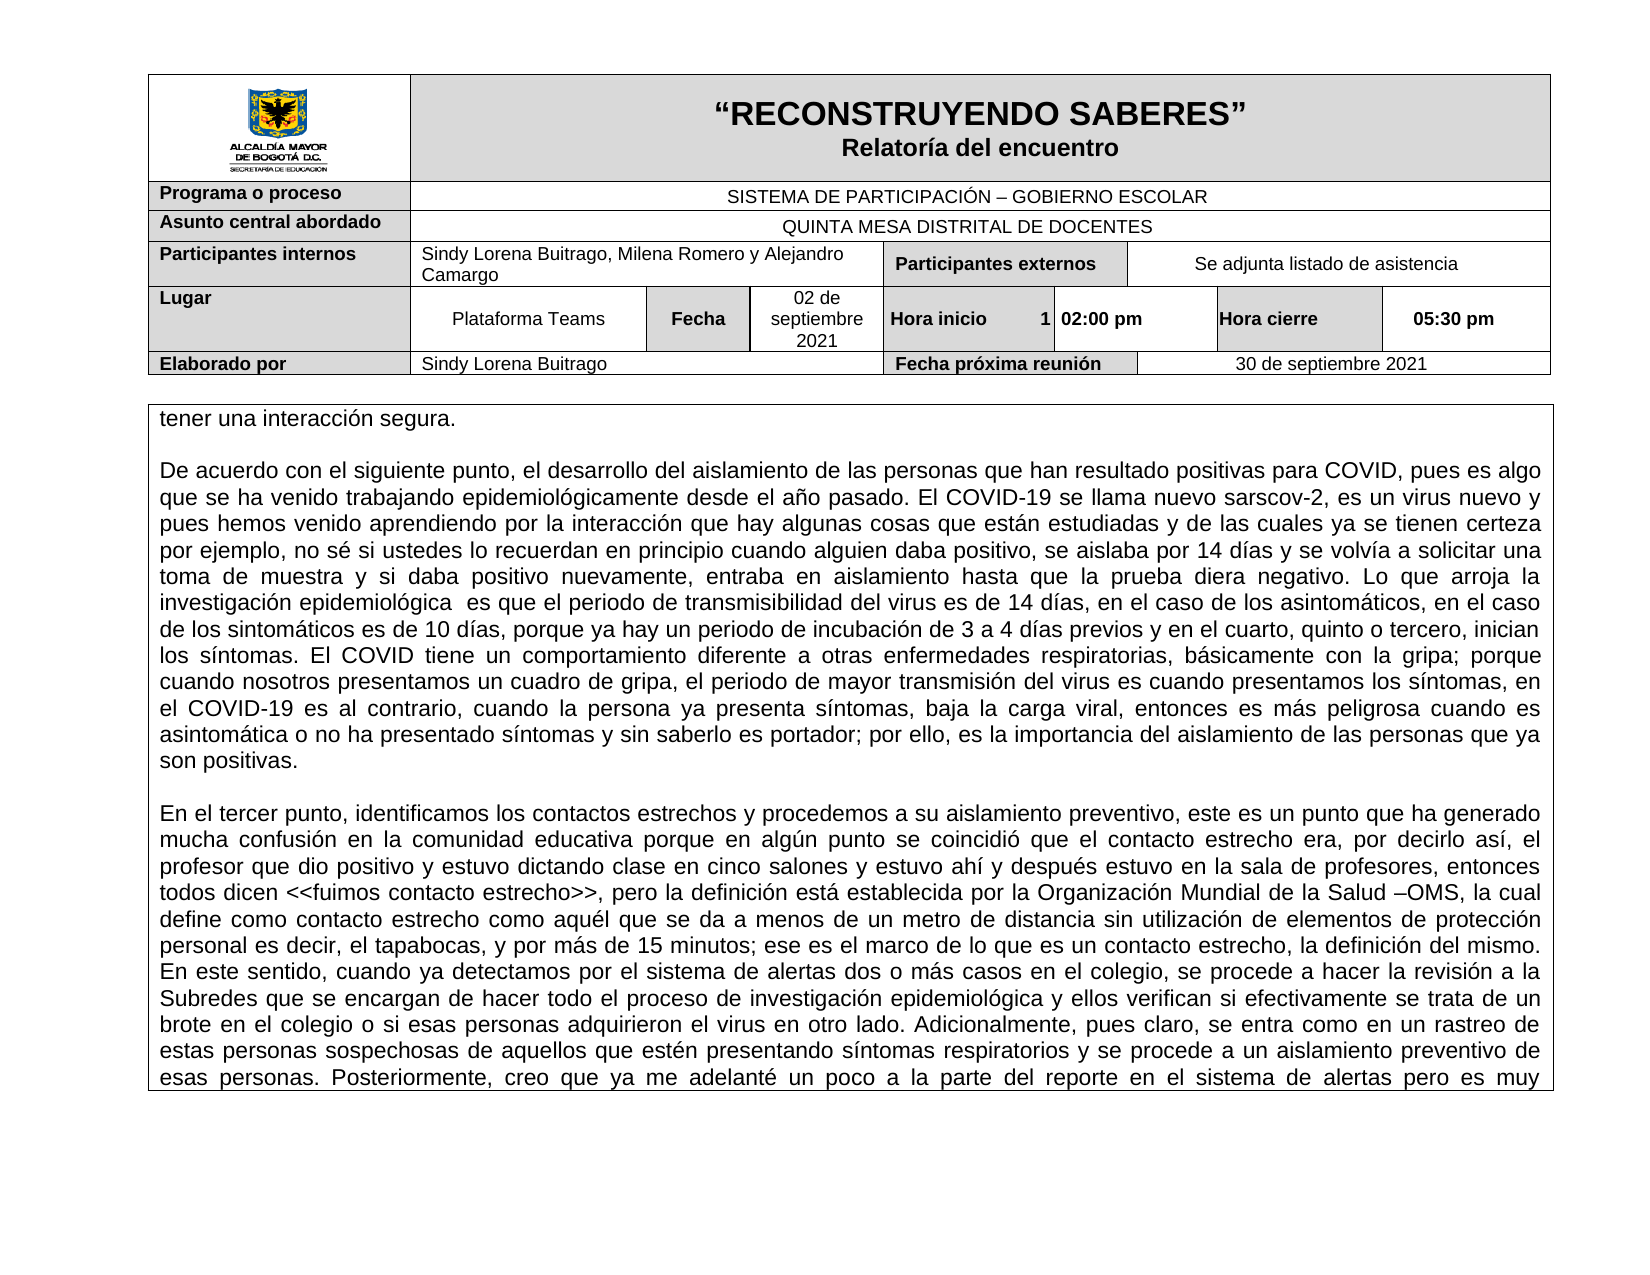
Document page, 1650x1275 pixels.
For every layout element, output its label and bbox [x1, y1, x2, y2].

picture [221, 75, 337, 181]
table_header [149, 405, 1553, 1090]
